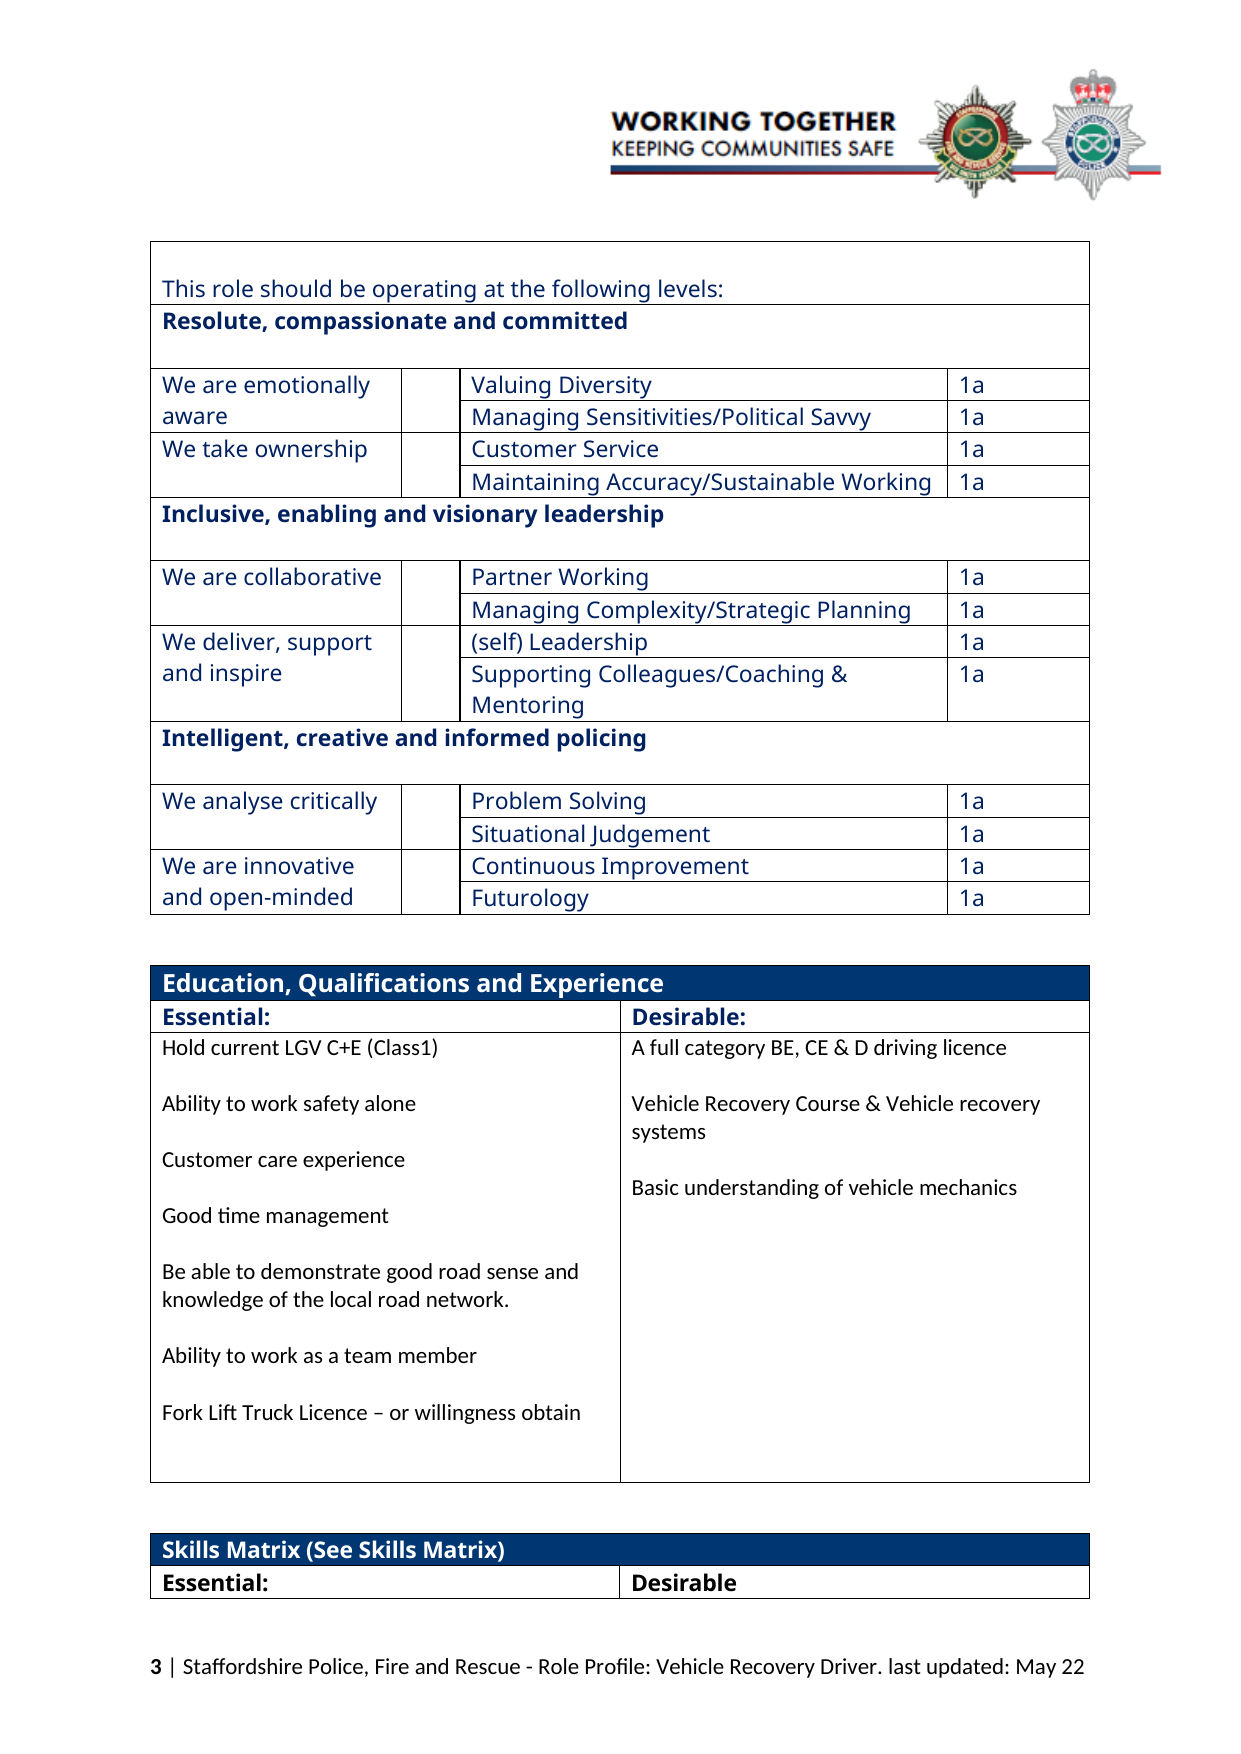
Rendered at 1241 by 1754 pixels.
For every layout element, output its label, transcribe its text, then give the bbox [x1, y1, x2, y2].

table_cell [402, 369, 459, 432]
table_cell 1a [948, 658, 1089, 721]
table_cell A full category BE, CE & D driving licence Vehicle Recovery Course & Vehicle recovery systems Basic understanding of vehicle mechanics [621, 1033, 1089, 1482]
table_cell Intelligent, creative and informed policing [151, 722, 1089, 784]
table_cell We are innovative and open-minded [151, 850, 401, 913]
table_cell Desirable: [621, 1001, 1089, 1032]
table_cell Supporting Colleagues/Coaching & Mentoring [461, 658, 947, 721]
table_cell We are emotionally aware [151, 369, 401, 432]
table_header Skills Matrix (See Skills Matrix) [151, 1534, 1089, 1565]
table_cell Maintaining Accuracy/Sustainable Working [461, 466, 947, 497]
table_cell 1a [948, 626, 1089, 657]
table_cell Hold current LGV C+E (Class1) Ability to work safety alone Customer care experience Good time management Be able to demonstrate good road sense and knowledge of the local road network. Ability to work as a team member Fork Lift Truck Licence – or willingness obtain [151, 1033, 620, 1482]
table_header Education, Qualifications and Experience [151, 966, 1089, 1000]
table_cell Partner Working [461, 561, 947, 593]
table_cell 1a [948, 433, 1089, 464]
table_cell Managing Complexity/Strategic Planning [461, 594, 947, 625]
table_cell [402, 785, 459, 849]
table_cell We are collaborative [151, 561, 401, 625]
table_cell 1a [948, 882, 1089, 913]
table_cell Continuous Improvement [461, 850, 947, 881]
table_cell Inclusive, enabling and visionary leadership [151, 498, 1089, 560]
table_cell Desirable [620, 1566, 1089, 1598]
table_cell (self) Leadership [461, 626, 947, 657]
table_cell Problem Solving [461, 785, 947, 817]
table_cell Situational Judgement [461, 818, 947, 849]
picture [525, 28, 1194, 241]
table_cell [402, 433, 459, 497]
table_cell Essential: [151, 1566, 619, 1598]
table_cell 1a [948, 466, 1089, 497]
table_cell [402, 850, 459, 913]
table_cell We take ownership [151, 433, 401, 497]
table_cell [402, 626, 459, 721]
table_cell 1a [948, 818, 1089, 849]
table_cell 1a [948, 850, 1089, 881]
table_cell 1a [948, 401, 1089, 432]
table_cell Valuing Diversity [461, 369, 947, 400]
table_cell Customer Service [461, 433, 947, 464]
table_cell 1a [948, 369, 1089, 400]
table_cell Resolute, compassionate and committed [151, 305, 1089, 368]
table_cell 1a [948, 561, 1089, 593]
table_cell 1a [948, 594, 1089, 625]
table_cell We deliver, support and inspire [151, 626, 401, 721]
table_cell We analyse critically [151, 785, 401, 849]
table_cell 1a [948, 785, 1089, 817]
table_cell Managing Sensitivities/Political Savvy [461, 401, 947, 432]
table_cell Futurology [461, 882, 947, 913]
table_cell [402, 561, 459, 625]
table_cell Essential: [151, 1001, 620, 1032]
